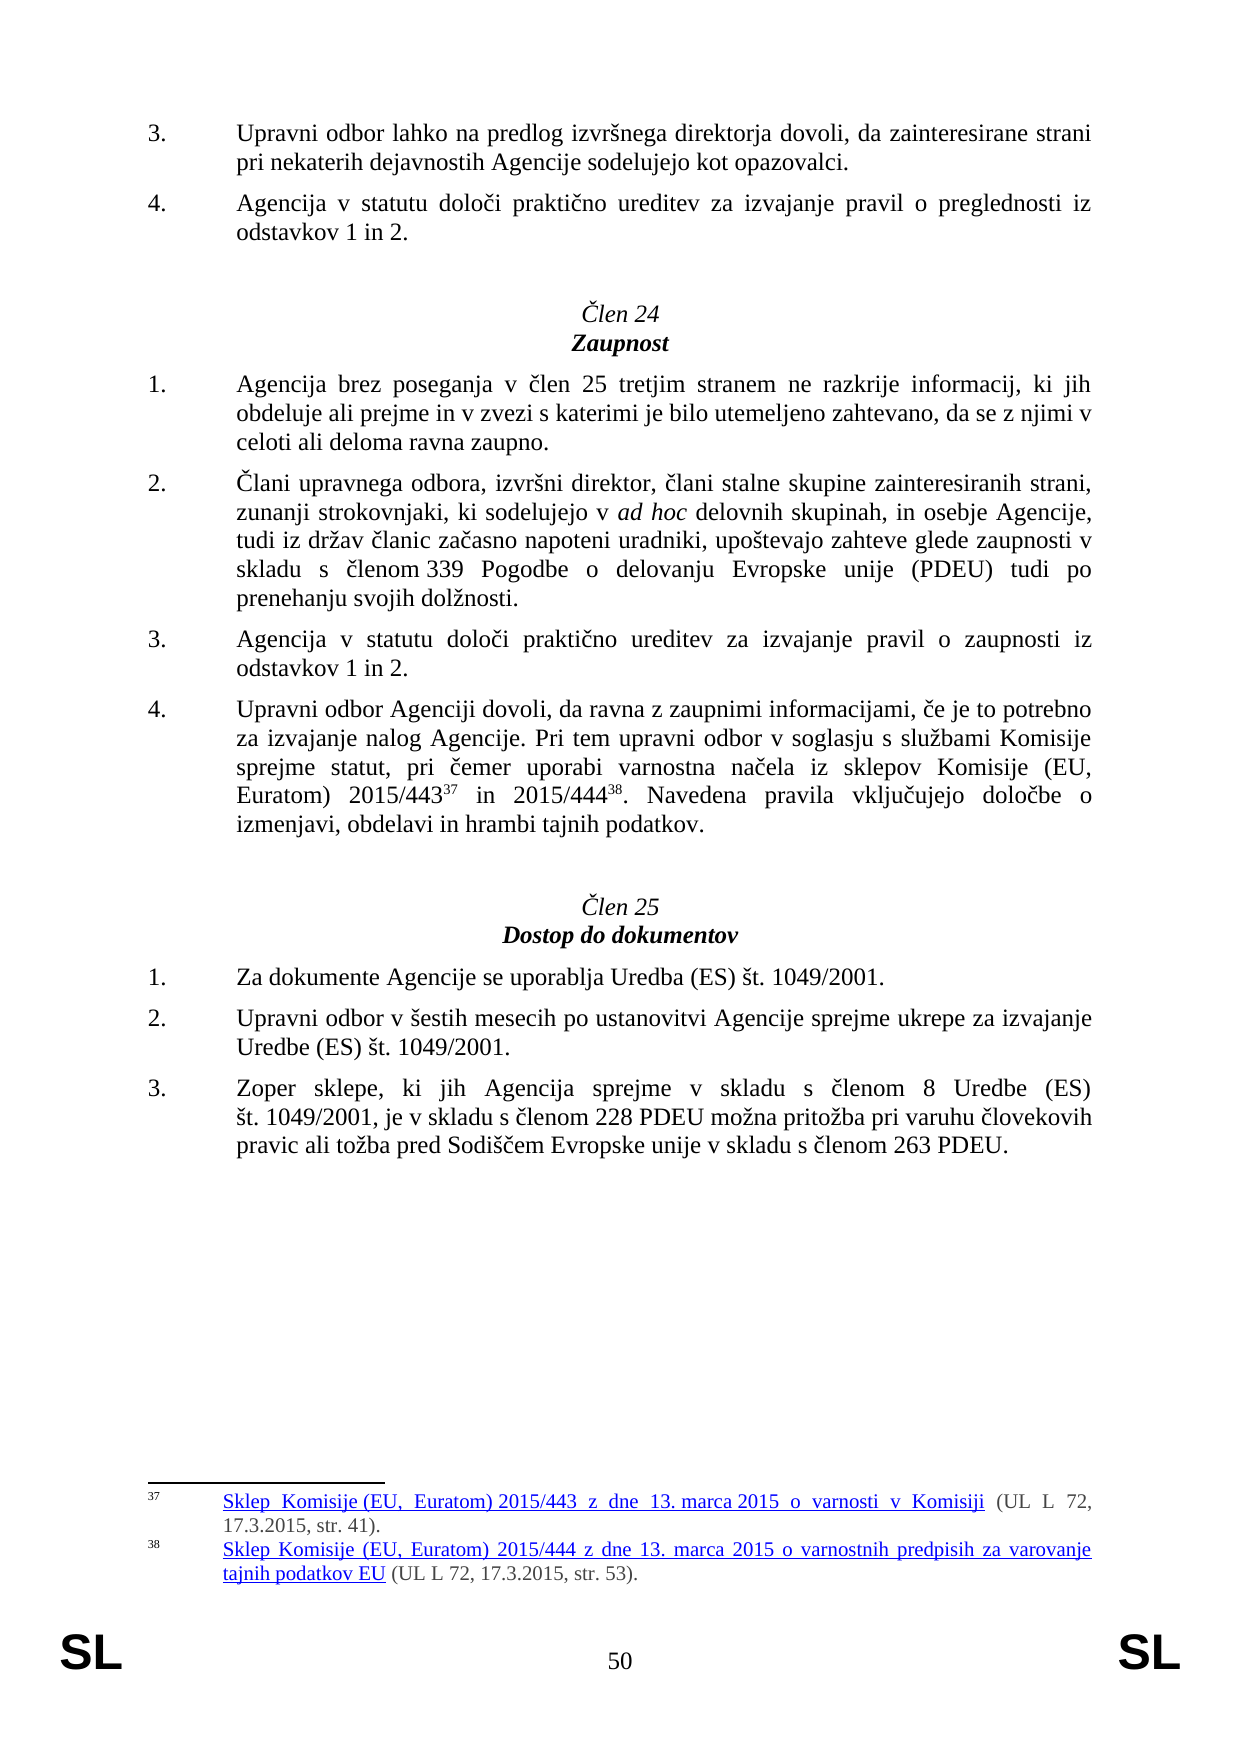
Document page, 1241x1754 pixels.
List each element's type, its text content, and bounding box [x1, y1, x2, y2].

text 2. Upravni odbor v šestih mesecih po ustanovitvi Agencije sprejme ukrepe za izvajanje Uredbe (ES) št. 1049/2001. [148, 1003, 1093, 1061]
text 2. Člani upravnega odbora, izvršni direktor, člani stalne skupine zainteresiranih strani, zunanji strokovnjaki, ki sodelujejo v ad hoc delovnih skupinah, in osebje Agencije, tudi iz držav članic začasno napoteni uradniki, upoštevajo zahteve glede zaupnosti v skladu s členom 339 Pogodbe o delovanju Evropske unije (PDEU) tudi po prenehanju svojih dolžnosti. [148, 468, 1093, 612]
text 3. Zoper sklepe, ki jih Agencija sprejme v skladu s členom 8 Uredbe (ES) št. 1049/2001, je v skladu s členom 228 PDEU možna pritožba pri varuhu človekovih pravic ali tožba pred Sodiščem Evropske unije v skladu s členom 263 PDEU. [148, 1073, 1093, 1159]
text 1. Agencija brez poseganja v člen 25 tretjim stranem ne razkrije informacij, ki jih obdeluje ali prejme in v zvezi s katerimi je bilo utemeljeno zahtevano, da se z njimi v celoti ali deloma ravna zaupno. [148, 369, 1093, 456]
text 1. Za dokumente Agencije se uporablja Uredba (ES) št. 1049/2001. [148, 962, 1093, 991]
text 4. Upravni odbor Agenciji dovoli, da ravna z zaupnimi informacijami, če je to potrebno za izvajanje nalog Agencije. Pri tem upravni odbor v soglasju s službami Komisije sprejme statut, pri čemer uporabi varnostna načela iz sklepov Komisije (EU, Euratom) 2015/443 in 2015/444. Navedena pravila vključujejo določbe o izmenjavi, obdelavi in hrambi tajnih podatkov. [148, 694, 1093, 838]
text 3. Upravni odbor lahko na predlog izvršnega direktorja dovoli, da zainteresirane strani pri nekaterih dejavnostih Agencije sodelujejo kot opazovalci. [148, 118, 1093, 176]
text 3. Agencija v statutu določi praktično ureditev za izvajanje pravil o zaupnosti iz odstavkov 1 in 2. [148, 624, 1093, 682]
text 4. Agencija v statutu določi praktično ureditev za izvajanje pravil o preglednosti iz odstavkov 1 in 2. [148, 188, 1093, 246]
text Člen 24 Zaupnost [148, 299, 1093, 357]
text Člen 25 Dostop do dokumentov [148, 892, 1093, 949]
